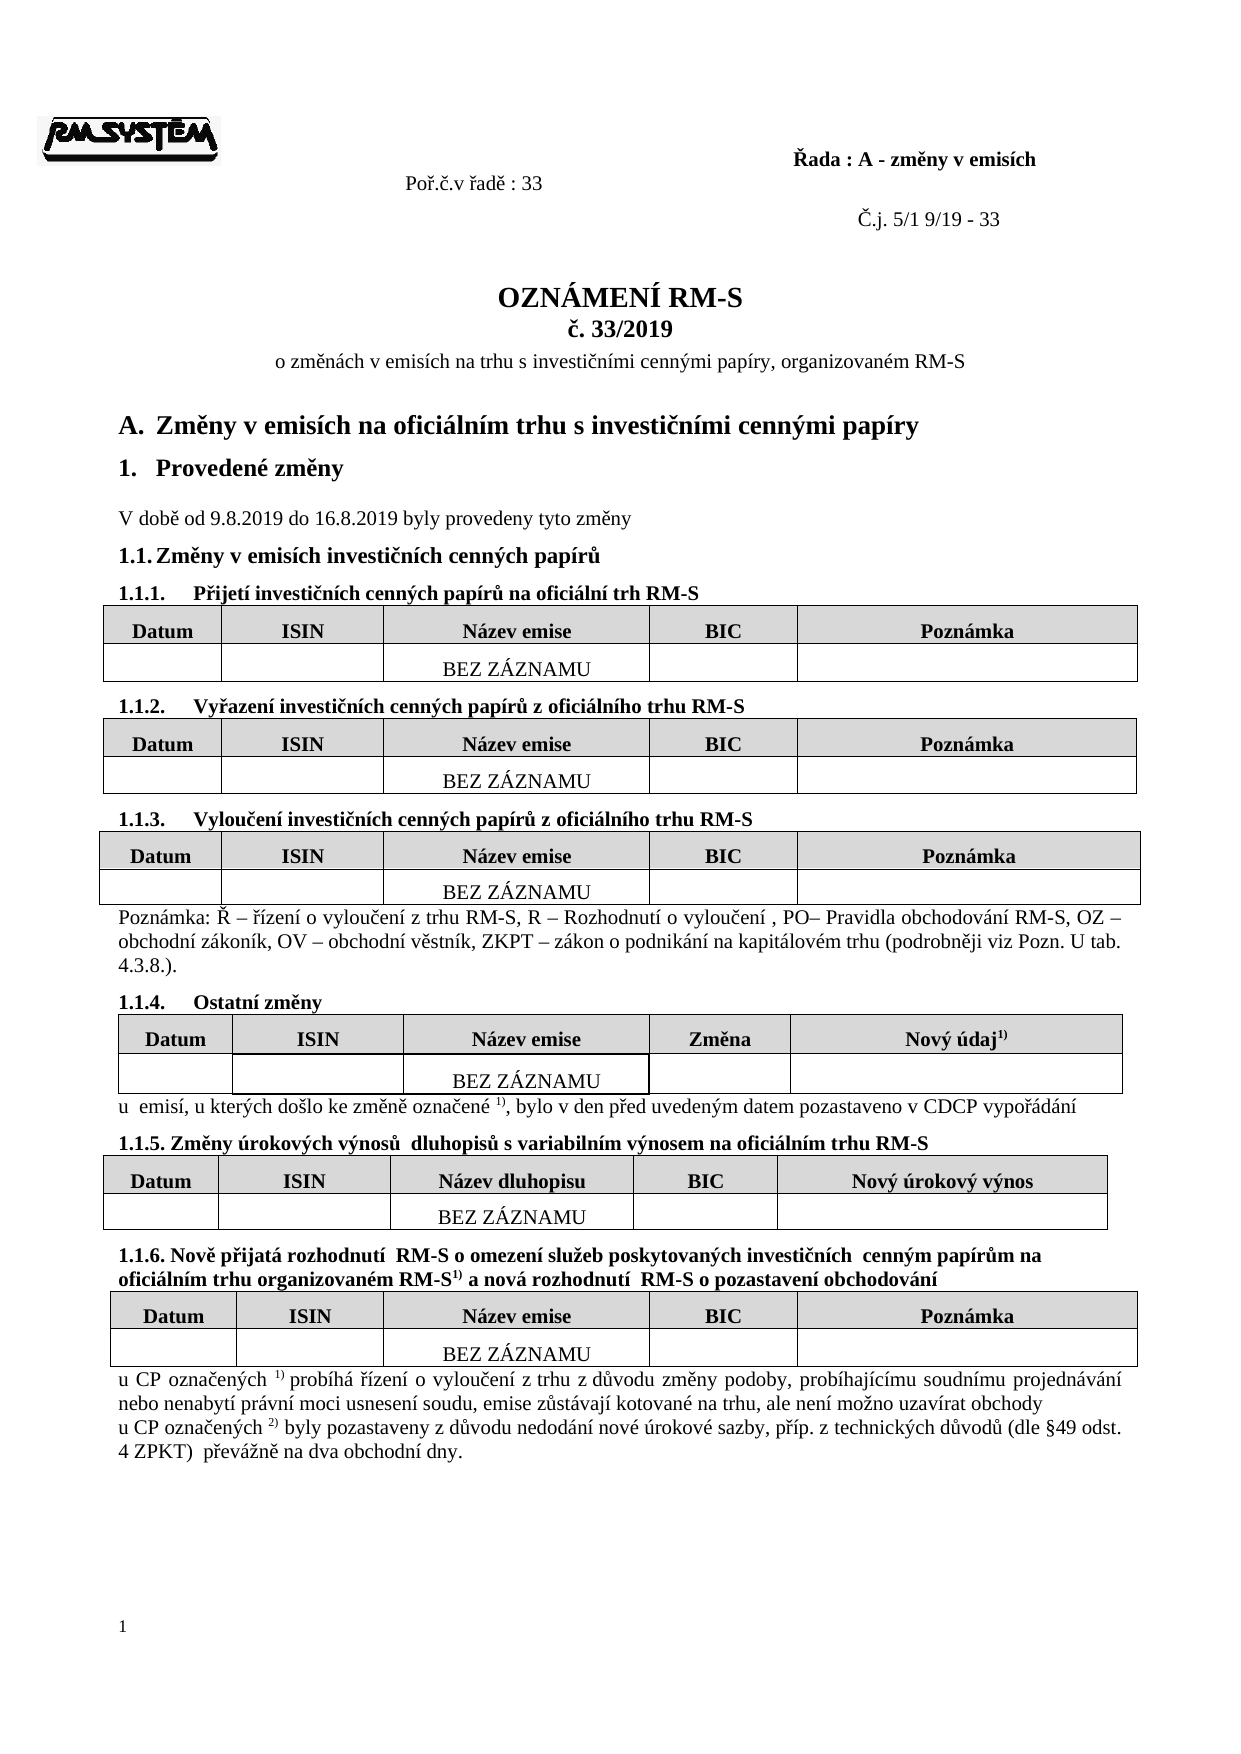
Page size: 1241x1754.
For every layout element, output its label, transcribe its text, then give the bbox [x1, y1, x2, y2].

subtitle Změny v emisích investičních cenných papírů [118, 542, 1122, 569]
table_cell [222, 644, 383, 681]
table_cell [650, 757, 797, 793]
table_header Změna [650, 1015, 790, 1053]
table_header Datum [100, 832, 221, 868]
table_header Nový údaj1) [791, 1015, 1122, 1053]
subtitle Provedené změny [118, 453, 1122, 482]
table_cell BEZ ZÁZNAMU [384, 1329, 649, 1366]
text u CP označených 2) byly pozastaveny z důvodu nedodání nové úrokové sazby, příp. z technických důvodů (dle §49 odst. 4 ZPKT) převážně na dva obchodní dny. [118, 1415, 1122, 1463]
table_cell [778, 1194, 1107, 1229]
table_cell [798, 757, 1136, 793]
table_header Název emise [384, 719, 649, 756]
table_header Název emise [384, 832, 649, 868]
table_header Poznámka [798, 1292, 1137, 1328]
subtitle 1.1.6. Nově přijatá rozhodnutí RM-S o omezení služeb poskytovaných investičních cenným papírům na oficiálním trhu organizovaném RM-S1) a nová rozhodnutí RM-S o pozastavení obchodování [118, 1243, 1122, 1291]
table_cell [119, 1054, 232, 1093]
subtitle Ostatní změny [118, 990, 1122, 1014]
table_header Poznámka [798, 832, 1140, 868]
table_cell [650, 1054, 790, 1093]
table_cell [104, 644, 221, 681]
text Poznámka: Ř – řízení o vyloučení z trhu RM-S, R – Rozhodnutí o vyloučení , PO– Pravidla obchodování RM-S, OZ – obchodní zákoník, OV – obchodní věstník, ZKPT – zákon o podnikání na kapitálovém trhu (podrobněji viz Pozn. U tab. 4.3.8.). [118, 905, 1122, 977]
table_cell BEZ ZÁZNAMU [384, 644, 649, 681]
table_header ISIN [222, 719, 383, 756]
table_cell [791, 1054, 1122, 1093]
table_header Název emise [384, 1292, 649, 1328]
table_cell [650, 870, 797, 904]
text Řada : A - změny v emisích Poř.č.v řadě : 33 [15, 116, 1122, 194]
table_header BIC [650, 719, 797, 756]
table_cell BEZ ZÁZNAMU [384, 757, 649, 793]
text u emisí, u kterých došlo ke změně označené 1), bylo v den před uvedeným datem pozastaveno v CDCP vypořádání [118, 1094, 1122, 1118]
table_cell [219, 1194, 390, 1229]
table_cell [798, 870, 1140, 904]
table_header Název dluhopisu [391, 1156, 633, 1193]
table_cell [634, 1194, 777, 1229]
subtitle č. 33/2019 [118, 314, 1122, 342]
table_header ISIN [237, 1292, 383, 1328]
text u CP označených 1) probíhá řízení o vyloučení z trhu z důvodu změny podoby, probíhajícímu soudnímu projednávání nebo nenabytí právní moci usnesení soudu, emise zůstávají kotované na trhu, ale není možno uzavírat obchody [118, 1367, 1122, 1415]
text Č.j. 5/1 9/19 - 33 [118, 207, 1122, 231]
table_header Poznámka [798, 606, 1137, 643]
table_cell [798, 644, 1137, 681]
table_header ISIN [219, 1156, 390, 1193]
table_header Poznámka [798, 719, 1136, 756]
subtitle Vyloučení investičních cenných papírů z oficiálního trhu RM-S [118, 807, 1122, 831]
table_cell [100, 870, 221, 904]
picture [36, 116, 222, 166]
table_cell [650, 644, 797, 681]
subtitle Vyřazení investičních cenných papírů z oficiálního trhu RM-S [118, 694, 1122, 718]
table_header Datum [104, 719, 221, 756]
table_cell BEZ ZÁZNAMU [404, 1055, 648, 1093]
table_header ISIN [233, 1015, 403, 1053]
table_header ISIN [222, 832, 383, 868]
subtitle Změny v emisích na oficiálním trhu s investičními cennými papíry [118, 409, 1122, 441]
table_cell [650, 1329, 797, 1366]
text V době od 9.8.2019 do 16.8.2019 byly provedeny tyto změny [118, 506, 1122, 530]
table_cell BEZ ZÁZNAMU [391, 1194, 633, 1229]
table_header Název emise [384, 606, 649, 643]
table_header Datum [104, 1156, 218, 1193]
text o změnách v emisích na trhu s investičními cennými papíry, organizovaném RM-S [118, 349, 1122, 397]
table_header BIC [650, 832, 797, 868]
table_header ISIN [222, 606, 383, 643]
table_cell [233, 1055, 403, 1093]
table_header Nový úrokový výnos [778, 1156, 1107, 1193]
table_header Datum [111, 1292, 236, 1328]
table_cell BEZ ZÁZNAMU [384, 870, 649, 904]
table_header BIC [634, 1156, 777, 1193]
table_header Název emise [404, 1015, 649, 1053]
subtitle Přijetí investičních cenných papírů na oficiální trh RM-S [118, 581, 1122, 605]
subtitle OZNÁMENÍ RM-S [118, 280, 1122, 314]
table_cell [222, 757, 383, 793]
table_header BIC [650, 606, 797, 643]
table_cell [798, 1329, 1137, 1366]
table_header Datum [104, 606, 221, 643]
table_cell [111, 1329, 236, 1366]
subtitle 1.1.5. Změny úrokových výnosů dluhopisů s variabilním výnosem na oficiálním trhu RM-S [118, 1131, 1122, 1155]
table_cell [222, 870, 383, 904]
table_cell [237, 1329, 383, 1366]
table_header BIC [650, 1292, 797, 1328]
table_cell [104, 757, 221, 793]
table_cell [104, 1194, 218, 1229]
table_header Datum [119, 1015, 232, 1053]
